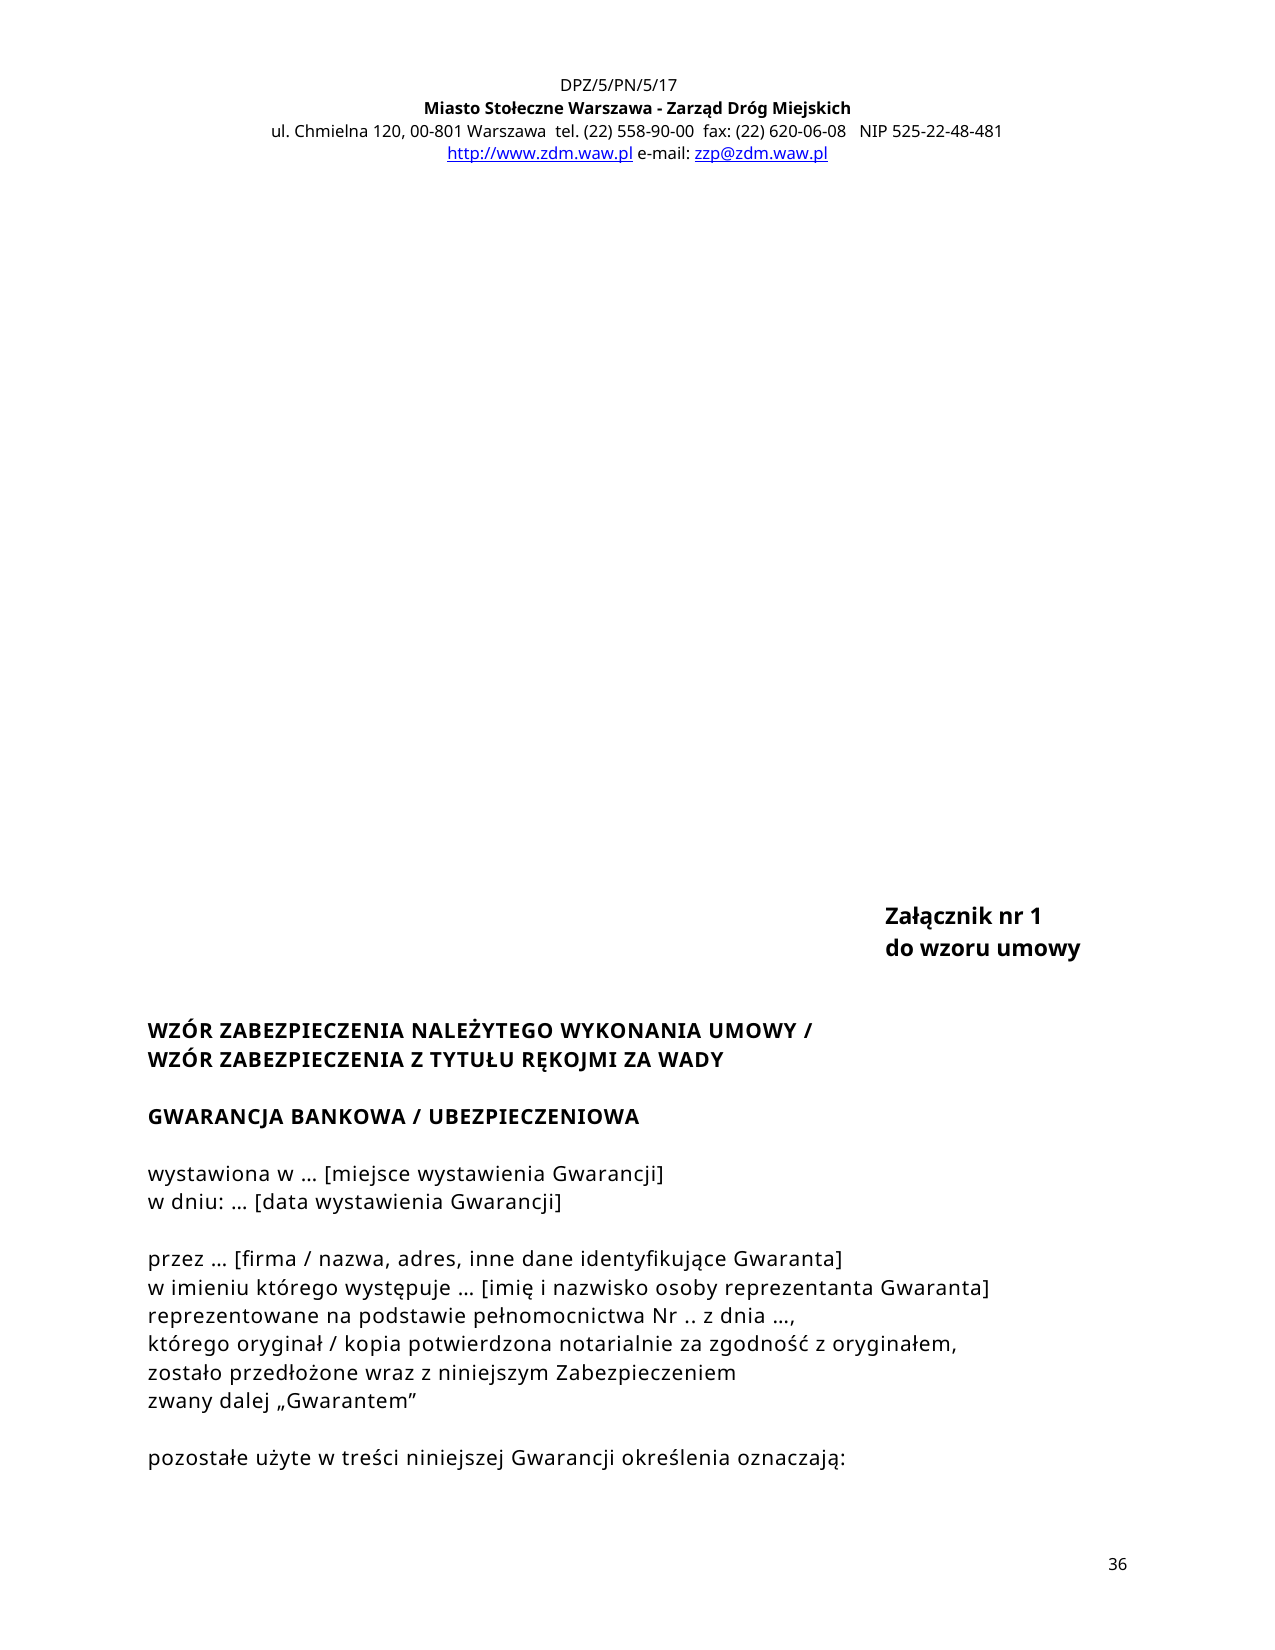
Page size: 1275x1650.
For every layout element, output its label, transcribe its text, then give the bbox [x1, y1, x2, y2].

text reprezentowane na podstawie pełnomocnictwa Nr .. z dnia …, [148, 1301, 1127, 1329]
text w imieniu którego występuje … [imię i nazwisko osoby reprezentanta Gwaranta] [148, 1273, 1127, 1301]
text WZÓR ZABEZPIECZENIA NALEŻYTEGO WYKONANIA UMOWY / [148, 1017, 1127, 1045]
text Załącznik nr 1 [811, 900, 1127, 931]
text zwany dalej „Gwarantem” [148, 1386, 1127, 1415]
text GWARANCJA BANKOWA / UBEZPIECZENIOWA [148, 1102, 1127, 1130]
text zostało przedłożone wraz z niniejszym Zabezpieczeniem [148, 1358, 1127, 1386]
text pozostałe użyte w treści niniejszej Gwarancji określenia oznaczają: [148, 1443, 1127, 1472]
text w dniu: … [data wystawienia Gwarancji] [148, 1187, 1127, 1216]
text przez … [firma / nazwa, adres, inne dane identyfikujące Gwaranta] [148, 1244, 1127, 1273]
text wystawiona w … [miejsce wystawienia Gwarancji] [148, 1159, 1127, 1187]
text którego oryginał / kopia potwierdzona notarialnie za zgodność z oryginałem, [148, 1329, 1127, 1358]
text do wzoru umowy [148, 931, 1127, 963]
text WZÓR ZABEZPIECZENIA Z TYTUŁU RĘKOJMI ZA WADY [148, 1045, 1127, 1073]
